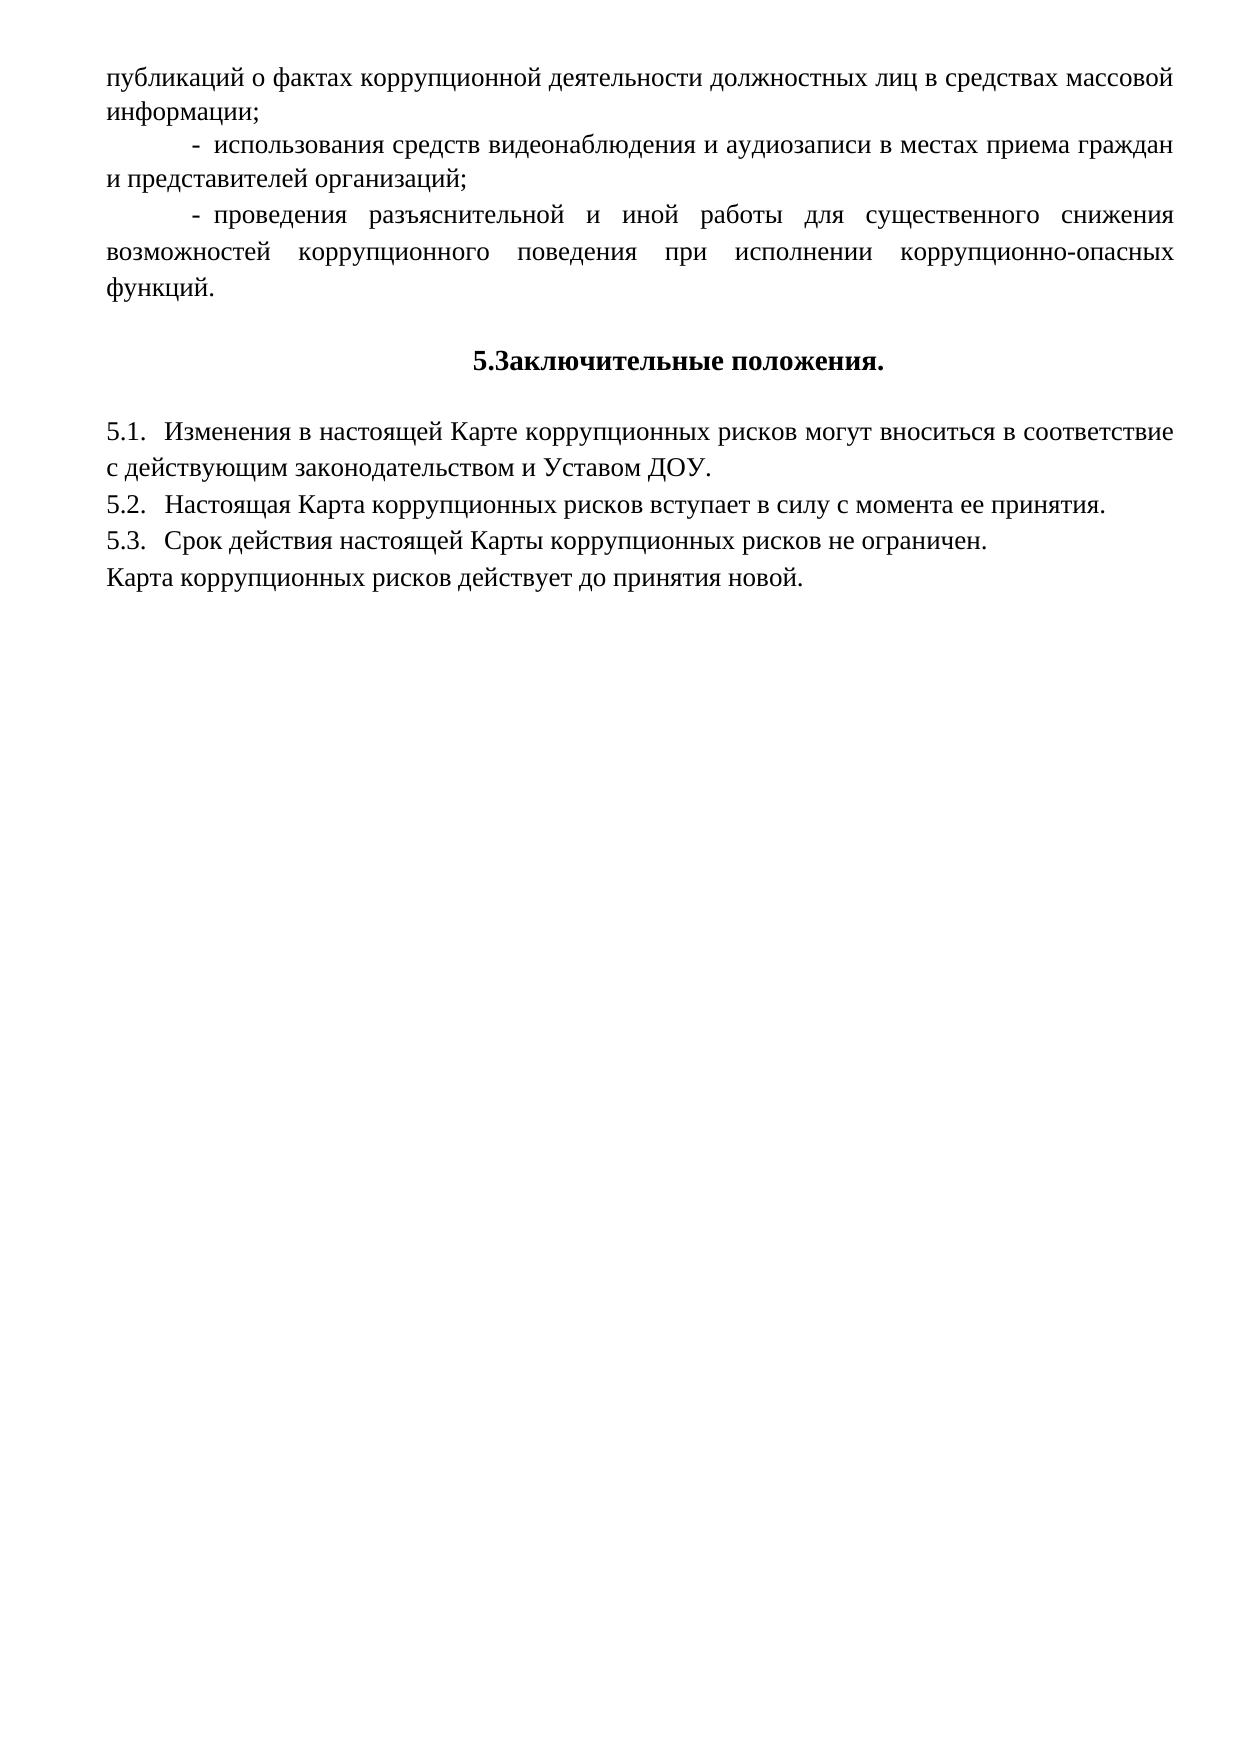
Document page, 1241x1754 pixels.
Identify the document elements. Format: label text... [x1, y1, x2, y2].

text 5.3аключительные положения. [473, 344, 1175, 377]
list использования средств видеонаблюдения и аудиозаписи в местах приема граждан и представителей организаций; [106, 127, 1175, 194]
list Срок действия настоящей Карты коррупционных рисков не ограничен. [106, 520, 1175, 557]
list Настоящая Карта коррупционных рисков вступает в силу с момента ее принятия. [106, 484, 1175, 520]
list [106, 60, 1175, 127]
list Изменения в настоящей Карте коррупционных рисков могут вноситься в соответствие с действующим законодательством и Уставом ДОУ. [106, 411, 1175, 484]
text Карта коррупционных рисков действует до принятия новой. [106, 557, 1175, 593]
list проведения разъяснительной и иной работы для существенного снижения возможностей коррупционного поведения при исполнении коррупционно-опасных функций. [106, 194, 1175, 304]
